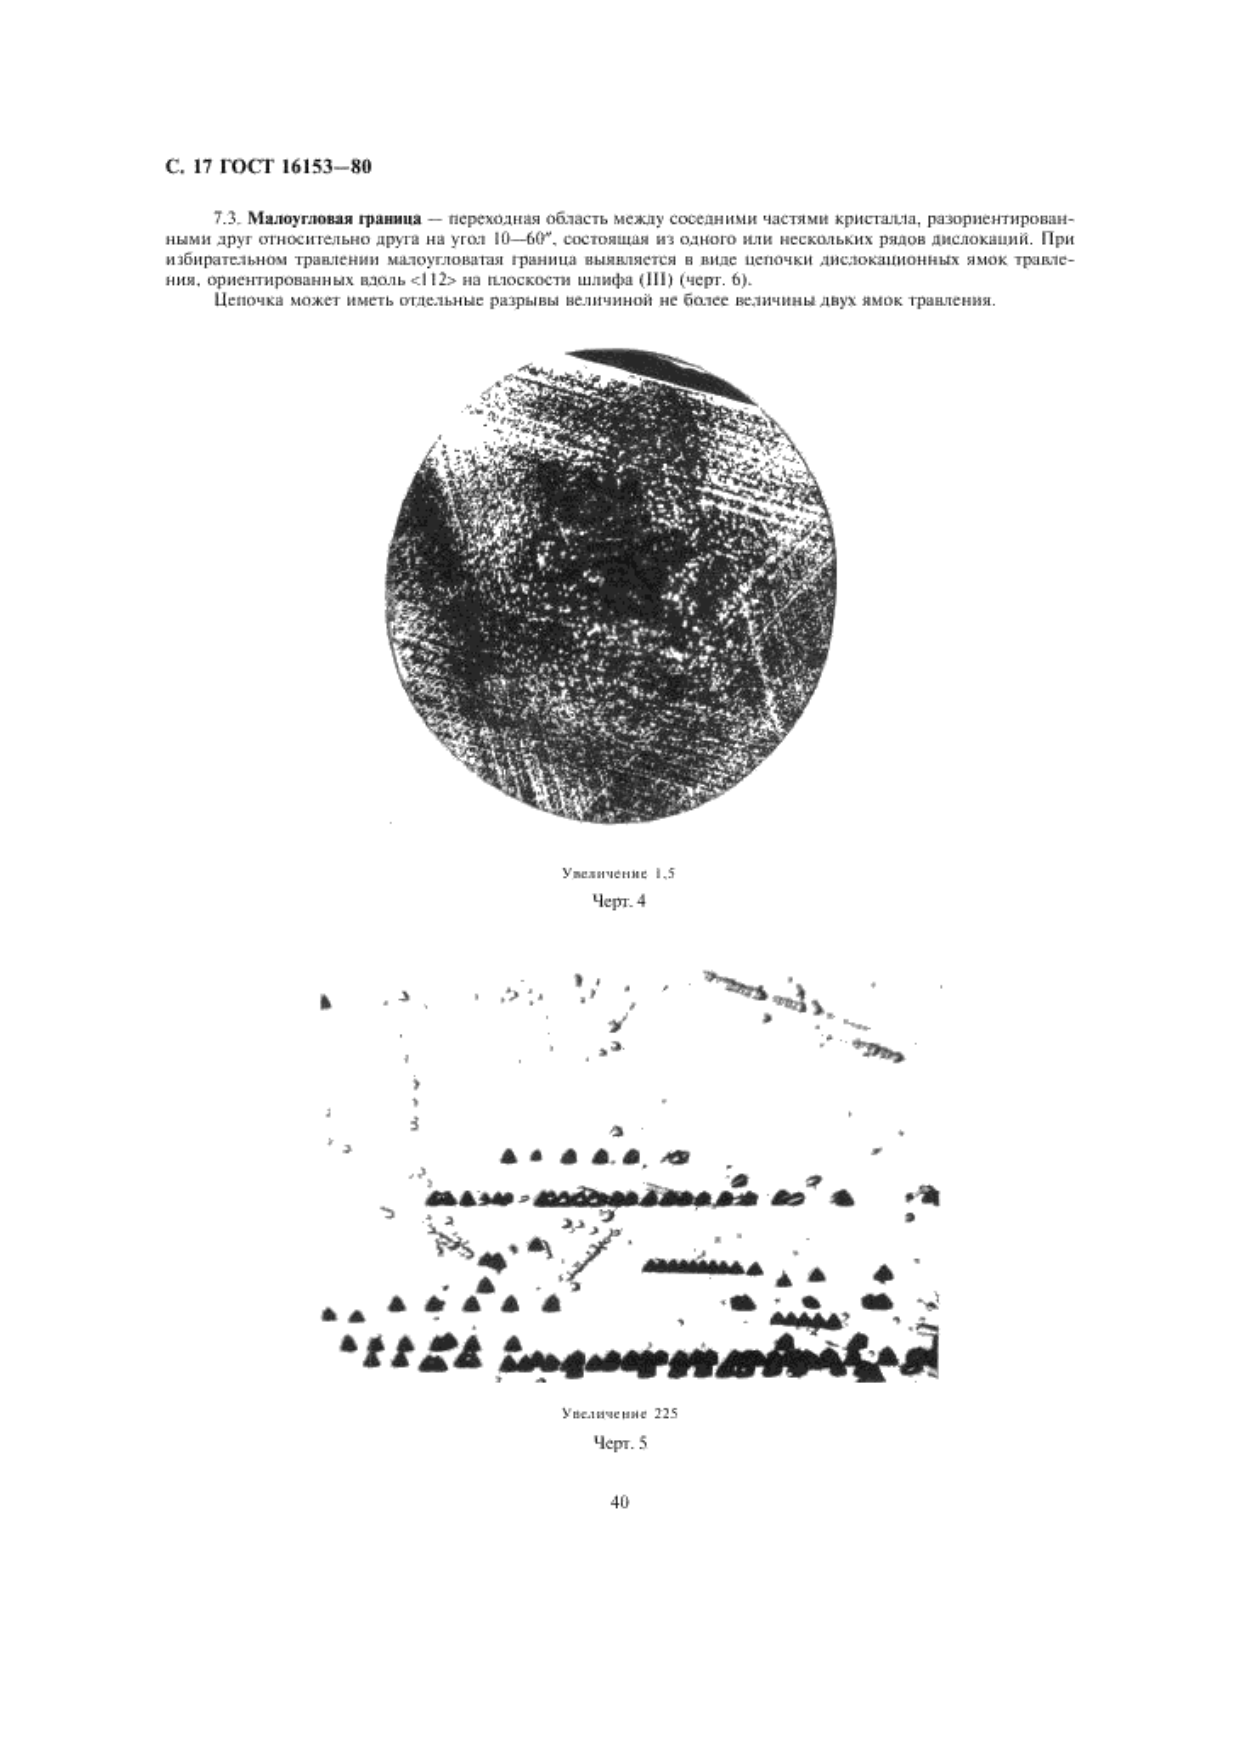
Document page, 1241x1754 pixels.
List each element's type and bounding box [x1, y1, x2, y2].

picture [59, 41, 1182, 1631]
